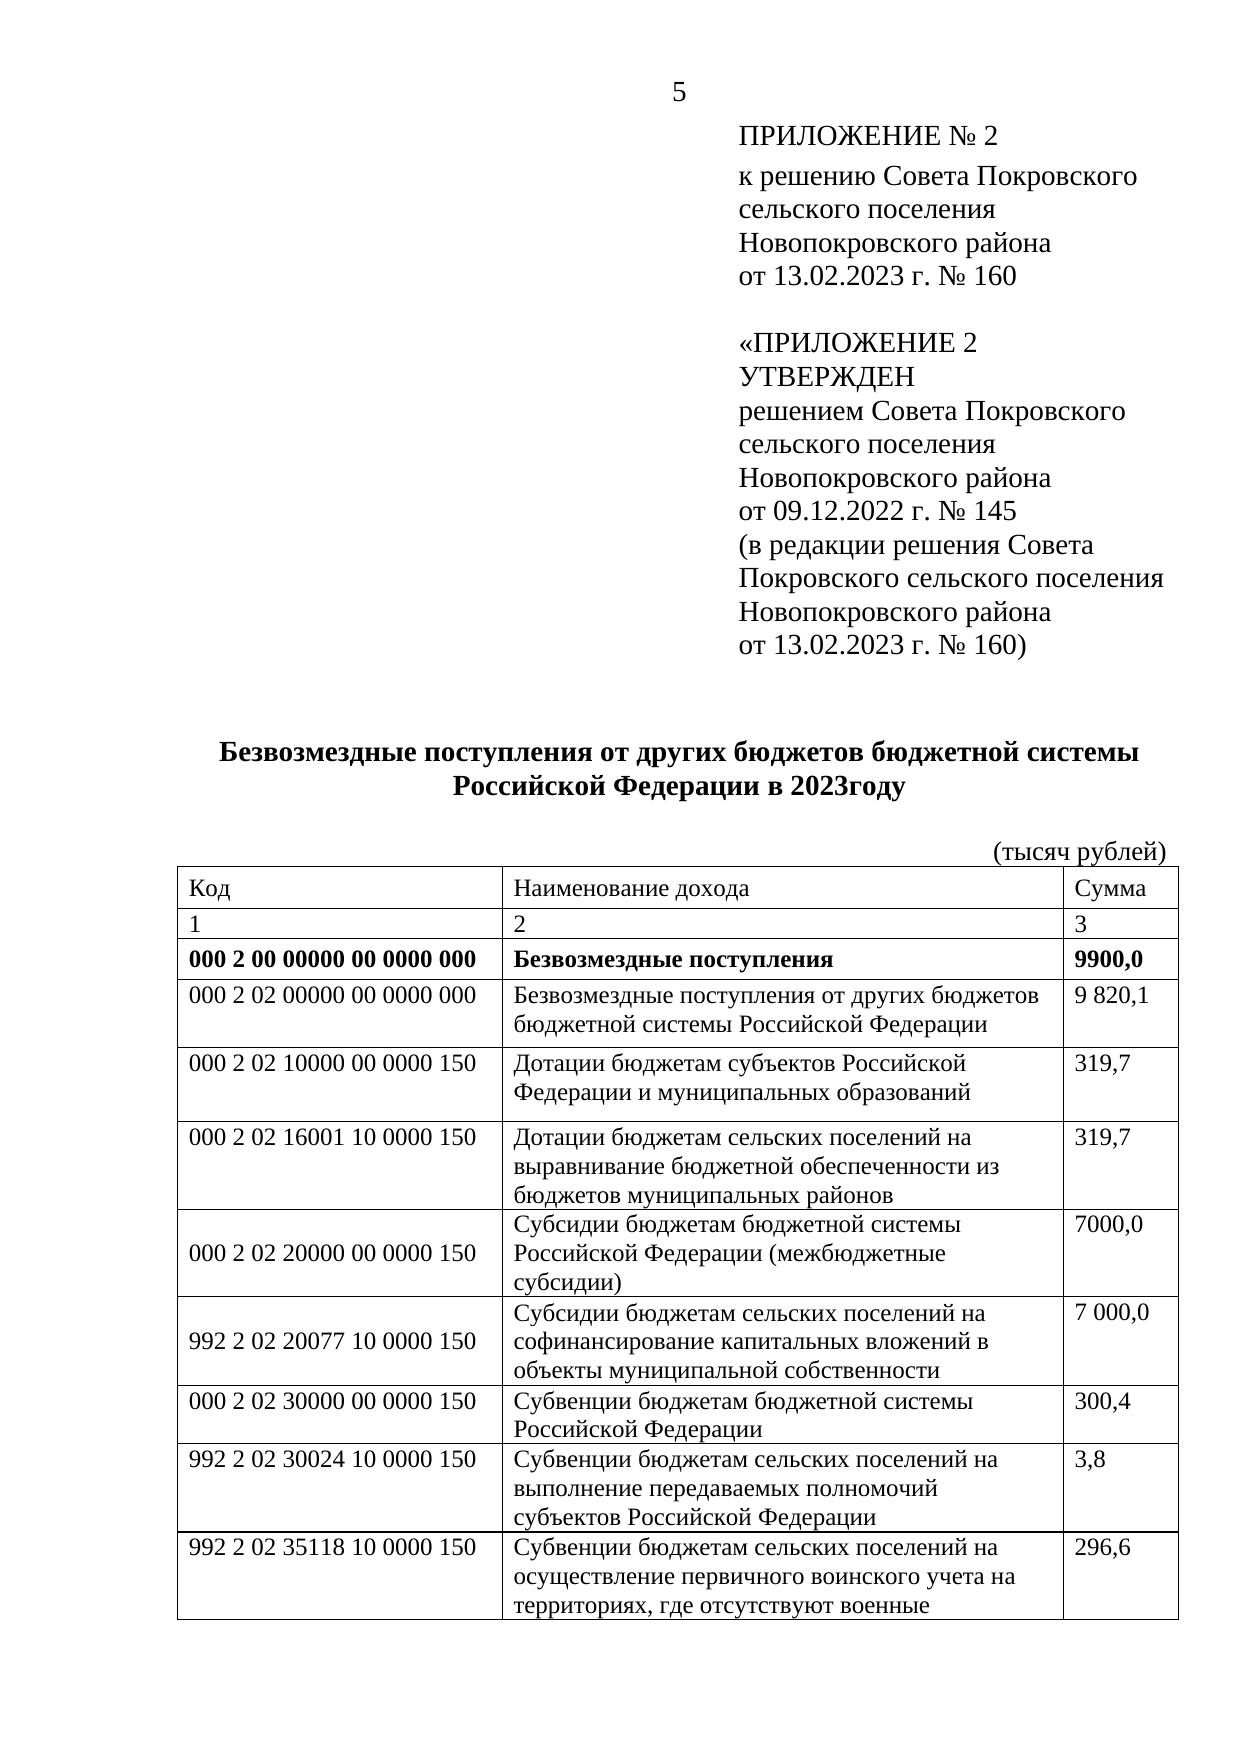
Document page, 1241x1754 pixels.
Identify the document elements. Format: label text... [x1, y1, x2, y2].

table_cell Субвенции бюджетам бюджетной системы Российской Федерации [503, 1386, 1063, 1443]
text решением Совета Покровского сельского поселения [738, 393, 1181, 460]
subtitle от 13.02.2023 г. № 160) [738, 627, 1181, 661]
table_cell 000 2 02 00000 00 0000 000 [178, 980, 502, 1047]
table_header Код [178, 867, 502, 908]
table_cell 3,8 [1064, 1444, 1178, 1531]
table_cell 9 820,1 [1064, 980, 1178, 1047]
table_cell Дотации бюджетам субъектов Российской Федерации и муниципальных образований [503, 1048, 1063, 1121]
table_header Сумма [1064, 867, 1178, 908]
table_cell Безвозмездные поступления [503, 939, 1063, 979]
table_cell 992 2 02 30024 10 0000 150 [178, 1444, 502, 1531]
text Новопокровского района [738, 594, 1181, 627]
table_cell 3 [1064, 909, 1178, 938]
table_cell 000 2 02 30000 00 0000 150 [178, 1386, 502, 1443]
text УТВЕРЖДЕН [738, 359, 1181, 393]
text от 13.02.2023 г. № 160 [738, 258, 1181, 292]
table_cell Субсидии бюджетам бюджетной системы Российской Федерации (межбюджетные субсидии) [503, 1210, 1063, 1296]
table_cell 296,6 [1064, 1533, 1178, 1619]
table_cell 1 [178, 909, 502, 938]
text Новопокровского района [738, 225, 1181, 258]
text «ПРИЛОЖЕНИЕ 2 [738, 326, 1181, 359]
text от 09.12.2022 г. № 145 [738, 493, 1181, 527]
table_cell 992 2 02 20077 10 0000 150 [178, 1297, 502, 1385]
table_cell 7 000,0 [1064, 1297, 1178, 1385]
table_cell Дотации бюджетам сельских поселений на выравнивание бюджетной обеспеченности из бюджетов муниципальных районов [503, 1122, 1063, 1208]
text (в редакции решения Совета Покровского сельского поселения [738, 527, 1181, 594]
table_cell 000 2 02 20000 00 0000 150 [178, 1210, 502, 1296]
text сельского поселения [738, 191, 1181, 225]
table_cell 319,7 [1064, 1122, 1178, 1208]
table_cell Субвенции бюджетам сельских поселений на выполнение передаваемых полномочий субъектов Российской Федерации [503, 1444, 1063, 1531]
table_cell 7000,0 [1064, 1210, 1178, 1296]
text Новопокровского района [738, 460, 1181, 493]
table_cell 000 2 00 00000 00 0000 000 [178, 939, 502, 979]
table_cell Субсидии бюджетам сельских поселений на софинансирование капитальных вложений в объекты муниципальной собственности [503, 1297, 1063, 1385]
text к решению Совета Покровского [738, 158, 1181, 191]
table_cell 319,7 [1064, 1048, 1178, 1121]
table_cell 9900,0 [1064, 939, 1178, 979]
table_cell 000 2 02 16001 10 0000 150 [178, 1122, 502, 1208]
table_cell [503, 1533, 1063, 1619]
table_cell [178, 1533, 502, 1619]
table_header Наименование дохода [503, 867, 1063, 908]
table_cell 2 [503, 909, 1063, 938]
table_cell 300,4 [1064, 1386, 1178, 1443]
text (тысяч рублей) [177, 835, 1167, 866]
table_cell 000 2 02 10000 00 0000 150 [178, 1048, 502, 1121]
subtitle ПРИЛОЖЕНИЕ № 2 [738, 118, 1181, 152]
table_cell Безвозмездные поступления от других бюджетов бюджетной системы Российской Федерации [503, 980, 1063, 1047]
text Безвозмездные поступления от других бюджетов бюджетной системы Российской Федерации в 2023году [177, 734, 1181, 801]
